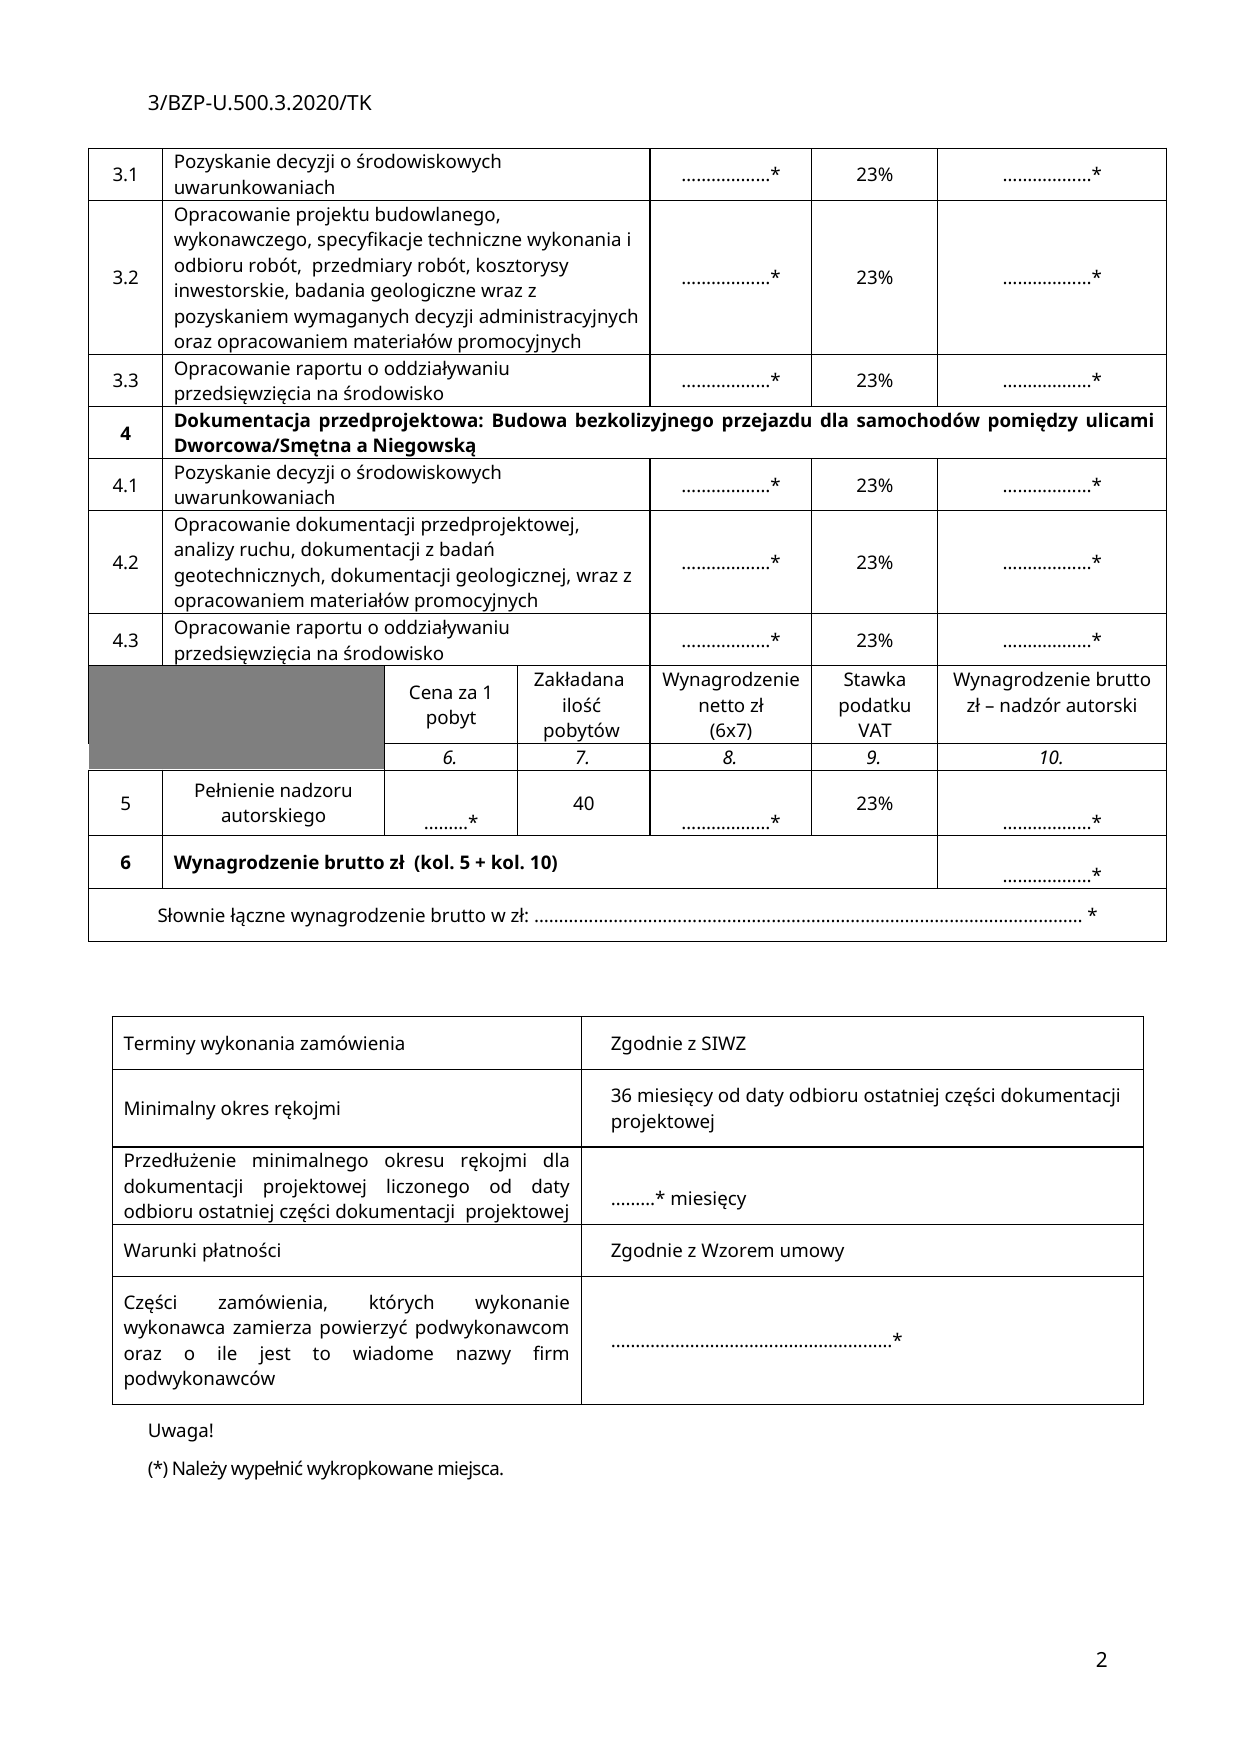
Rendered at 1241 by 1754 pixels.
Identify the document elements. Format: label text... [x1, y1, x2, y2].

table_cell ………………* [938, 836, 1166, 888]
table_cell Cena za 1 pobyt [385, 666, 517, 743]
table_cell Dokumentacja przedprojektowa: Budowa bezkolizyjnego przejazdu dla samochodów pomiędzy ulicami Dworcowa/Smętna a Niegowską [163, 407, 1166, 458]
table_cell ………………* [938, 511, 1166, 613]
table_cell ………………* [938, 201, 1166, 354]
table_cell 23% [812, 614, 937, 665]
table_cell Wynagrodzenie brutto zł – nadzór autorski [938, 666, 1166, 743]
table_cell ………………* [651, 201, 811, 354]
table_cell ………………* [651, 149, 811, 200]
table_cell ………………* [651, 771, 811, 835]
text (*) Należy wypełnić wykropkowane miejsca. [148, 1455, 1107, 1481]
table_cell 4.2 [89, 511, 162, 613]
table_cell Słownie łączne wynagrodzenie brutto w zł: ………………………………………………………………………………………………… * [89, 889, 1166, 941]
table_cell Pozyskanie decyzji o środowiskowych uwarunkowaniach [163, 149, 649, 200]
table_cell 23% [812, 459, 937, 510]
table_cell 6 [89, 836, 162, 888]
table_cell 6. [385, 744, 517, 769]
table_cell 8. [651, 744, 811, 769]
table_cell Warunki płatności [113, 1225, 581, 1276]
table_cell ………* [385, 771, 517, 835]
table_cell ………………* [938, 355, 1166, 406]
table_cell ………* miesięcy [582, 1148, 1143, 1224]
table_cell Stawka podatku VAT [812, 666, 937, 743]
table_cell 3.1 [89, 149, 162, 200]
table_cell Opracowanie raportu o oddziaływaniu przedsięwzięcia na środowisko [163, 355, 649, 406]
table_cell 23% [812, 201, 937, 354]
table_cell 7. [518, 744, 649, 769]
table_cell Pozyskanie decyzji o środowiskowych uwarunkowaniach [163, 459, 649, 510]
table_cell [89, 666, 384, 769]
table_header Terminy wykonania zamówienia [113, 1017, 581, 1069]
table_cell 40 [518, 771, 649, 835]
table_cell Zgodnie z Wzorem umowy [582, 1225, 1143, 1276]
table_cell Zakładana ilość pobytów [518, 666, 649, 743]
table_cell 4 [89, 407, 162, 458]
table_cell ………………* [938, 771, 1166, 835]
table_cell Pełnienie nadzoru autorskiego [163, 771, 384, 835]
table_cell 5 [89, 771, 162, 835]
table_cell 4.1 [89, 459, 162, 510]
table_cell 23% [812, 149, 937, 200]
table_cell 3.3 [89, 355, 162, 406]
table_cell ………………* [938, 149, 1166, 200]
table_cell 3.2 [89, 201, 162, 354]
table_header Zgodnie z SIWZ [582, 1017, 1143, 1069]
table_cell 36 miesięcy od daty odbioru ostatniej części dokumentacji projektowej [582, 1070, 1143, 1146]
table_cell ………………* [651, 355, 811, 406]
table_cell ………………* [938, 459, 1166, 510]
table_cell Części zamówienia, których wykonanie wykonawca zamierza powierzyć podwykonawcom oraz o ile jest to wiadome nazwy firm podwykonawców [113, 1277, 581, 1404]
table_cell ………………* [651, 511, 811, 613]
table_cell 4.3 [89, 614, 162, 665]
table_cell 23% [812, 511, 937, 613]
table_cell Wynagrodzenie netto zł (6x7) [651, 666, 811, 743]
table_cell 10. [938, 744, 1166, 769]
table_cell ………………* [651, 614, 811, 665]
table_cell ………………* [651, 459, 811, 510]
table_cell …………………………………………………* [582, 1277, 1143, 1404]
table_cell Minimalny okres rękojmi [113, 1070, 581, 1146]
table_cell Opracowanie dokumentacji przedprojektowej, analizy ruchu, dokumentacji z badań geotechnicznych, dokumentacji geologicznej, wraz z opracowaniem materiałów promocyjnych [163, 511, 649, 613]
table_cell 9. [812, 744, 937, 769]
table_cell Przedłużenie minimalnego okresu rękojmi dla dokumentacji projektowej liczonego od daty odbioru ostatniej części dokumentacji projektowej [113, 1148, 581, 1224]
table_cell ………………* [938, 614, 1166, 665]
text Uwaga! [148, 1417, 1107, 1443]
table_cell 23% [812, 771, 937, 835]
table_cell Wynagrodzenie brutto zł (kol. 5 + kol. 10) [163, 836, 937, 888]
table_cell Opracowanie raportu o oddziaływaniu przedsięwzięcia na środowisko [163, 614, 649, 665]
table_cell 23% [812, 355, 937, 406]
